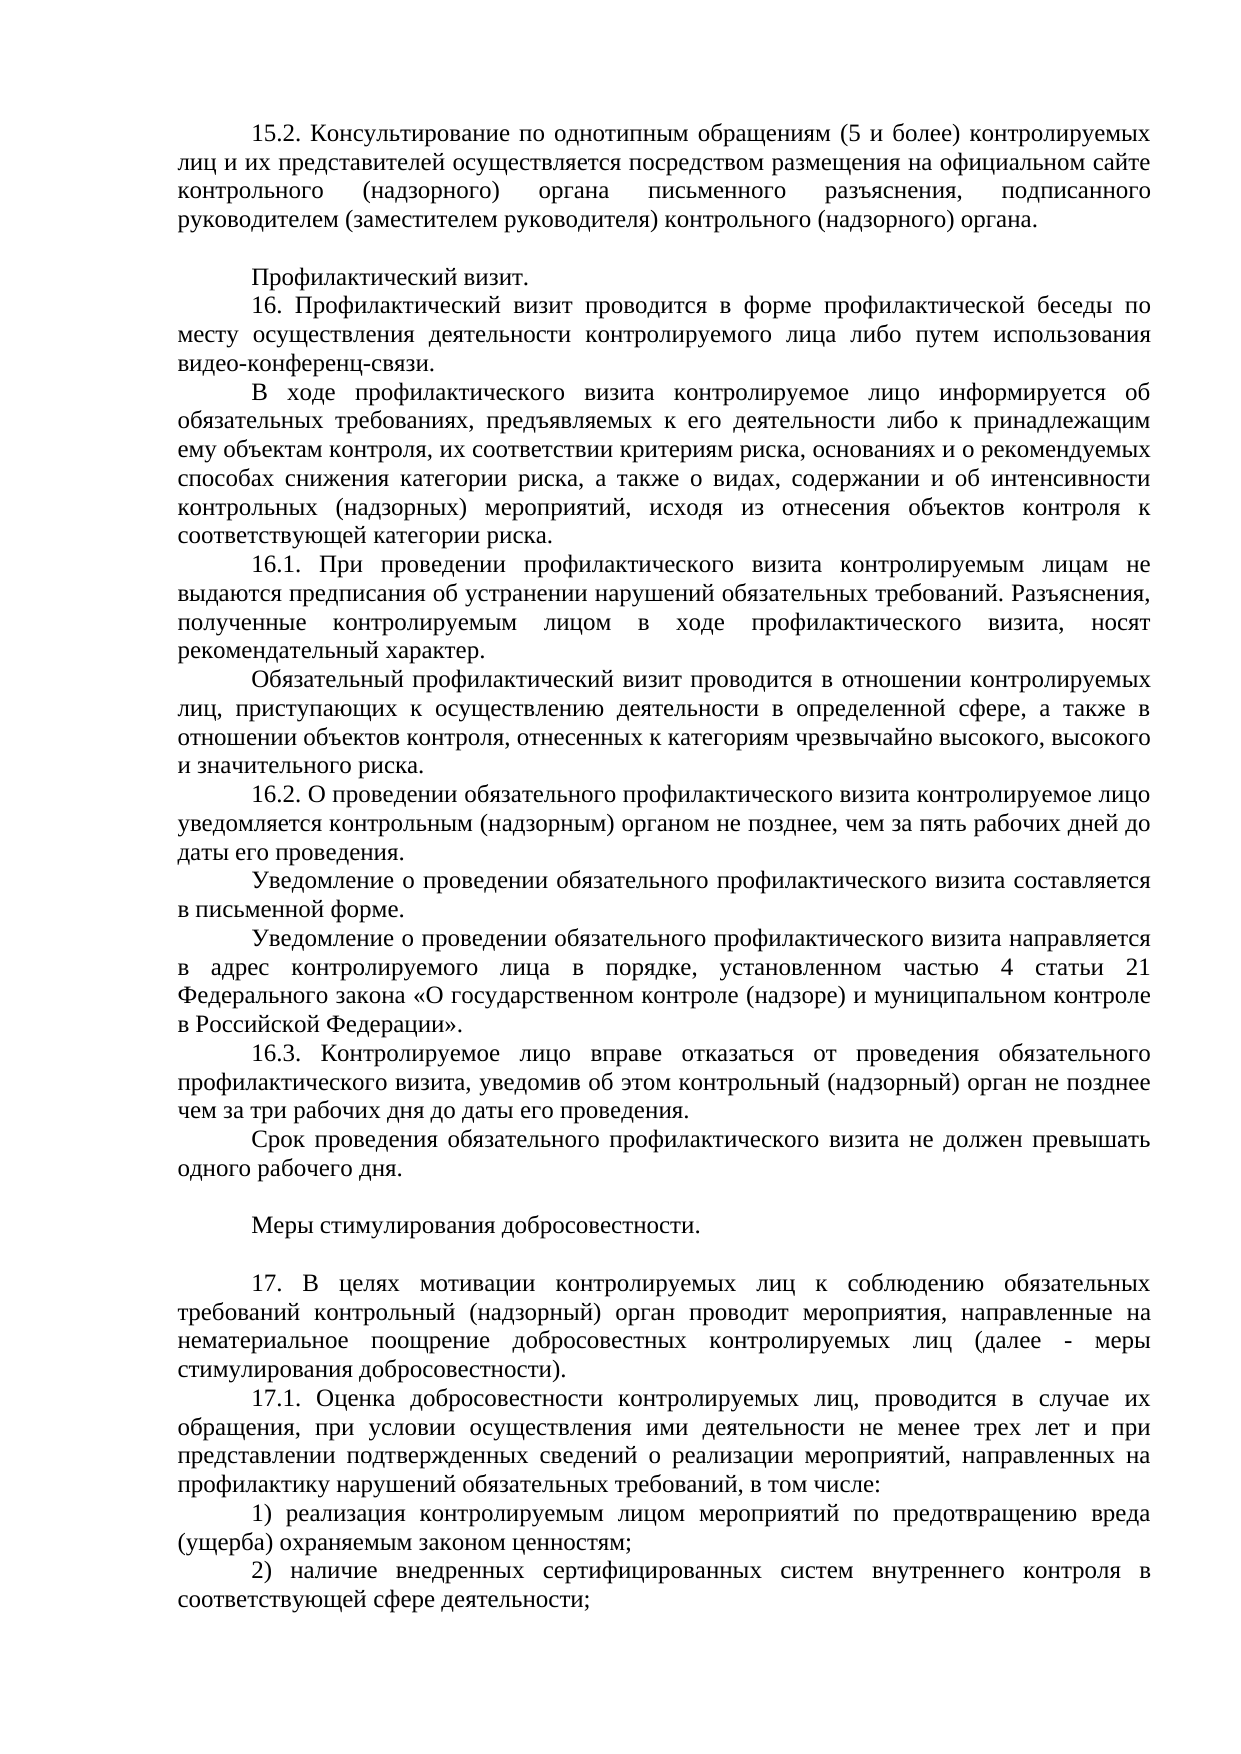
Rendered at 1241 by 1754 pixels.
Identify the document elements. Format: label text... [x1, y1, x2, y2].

text 16.2. О проведении обязательного профилактического визита контролируемое лицо уведомляется контрольным (надзорным) органом не позднее, чем за пять рабочих дней до даты его проведения. [177, 779, 1152, 866]
text Обязательный профилактический визит проводится в отношении контролируемых лиц, приступающих к осуществлению деятельности в определенной сфере, а также в отношении объектов контроля, отнесенных к категориям чрезвычайно высокого, высокого и значительного риска. [177, 664, 1152, 779]
text 16.1. При проведении профилактического визита контролируемым лицам не выдаются предписания об устранении нарушений обязательных требований. Разъяснения, полученные контролируемым лицом в ходе профилактического визита, носят рекомендательный характер. [177, 549, 1152, 664]
text Профилактический визит. [177, 262, 1152, 291]
text В ходе профилактического визита контролируемое лицо информируется об обязательных требованиях, предъявляемых к его деятельности либо к принадлежащим ему объектам контроля, их соответствии критериям риска, основаниях и о рекомендуемых способах снижения категории риска, а также о видах, содержании и об интенсивности контрольных (надзорных) мероприятий, исходя из отнесения объектов контроля к соответствующей категории риска. [177, 377, 1152, 549]
text 16.3. Контролируемое лицо вправе отказаться от проведения обязательного профилактического визита, уведомив об этом контрольный (надзорный) орган не позднее чем за три рабочих дня до даты его проведения. [177, 1038, 1152, 1124]
text 15.2. Консультирование по однотипным обращениям (5 и более) контролируемых лиц и их представителей осуществляется посредством размещения на официальном сайте контрольного (надзорного) органа письменного разъяснения, подписанного руководителем (заместителем руководителя) контрольного (надзорного) органа. [177, 118, 1152, 233]
text 16. Профилактический визит проводится в форме профилактической беседы по месту осуществления деятельности контролируемого лица либо путем использования видео-конференц-связи. [177, 291, 1152, 377]
text 17. В целях мотивации контролируемых лиц к соблюдению обязательных требований контрольный (надзорный) орган проводит мероприятия, направленные на нематериальное поощрение добросовестных контролируемых лиц (далее - меры стимулирования добросовестности). [177, 1268, 1152, 1383]
text 1) реализация контролируемым лицом мероприятий по предотвращению вреда (ущерба) охраняемым законом ценностям; [177, 1498, 1152, 1556]
text Срок проведения обязательного профилактического визита не должен превышать одного рабочего дня. [177, 1124, 1152, 1182]
text 17.1. Оценка добросовестности контролируемых лиц, проводится в случае их обращения, при условии осуществления ими деятельности не менее трех лет и при представлении подтвержденных сведений о реализации мероприятий, направленных на профилактику нарушений обязательных требований, в том числе: [177, 1383, 1152, 1498]
text Уведомление о проведении обязательного профилактического визита направляется в адрес контролируемого лица в порядке, установленном частью 4 статьи 21 Федерального закона «О государственном контроле (надзоре) и муниципальном контроле в Российской Федерации». [177, 923, 1152, 1038]
text Уведомление о проведении обязательного профилактического визита составляется в письменной форме. [177, 866, 1152, 923]
text Меры стимулирования добросовестности. [177, 1211, 1152, 1239]
text 2) наличие внедренных сертифицированных систем внутреннего контроля в соответствующей сфере деятельности; [177, 1556, 1152, 1613]
